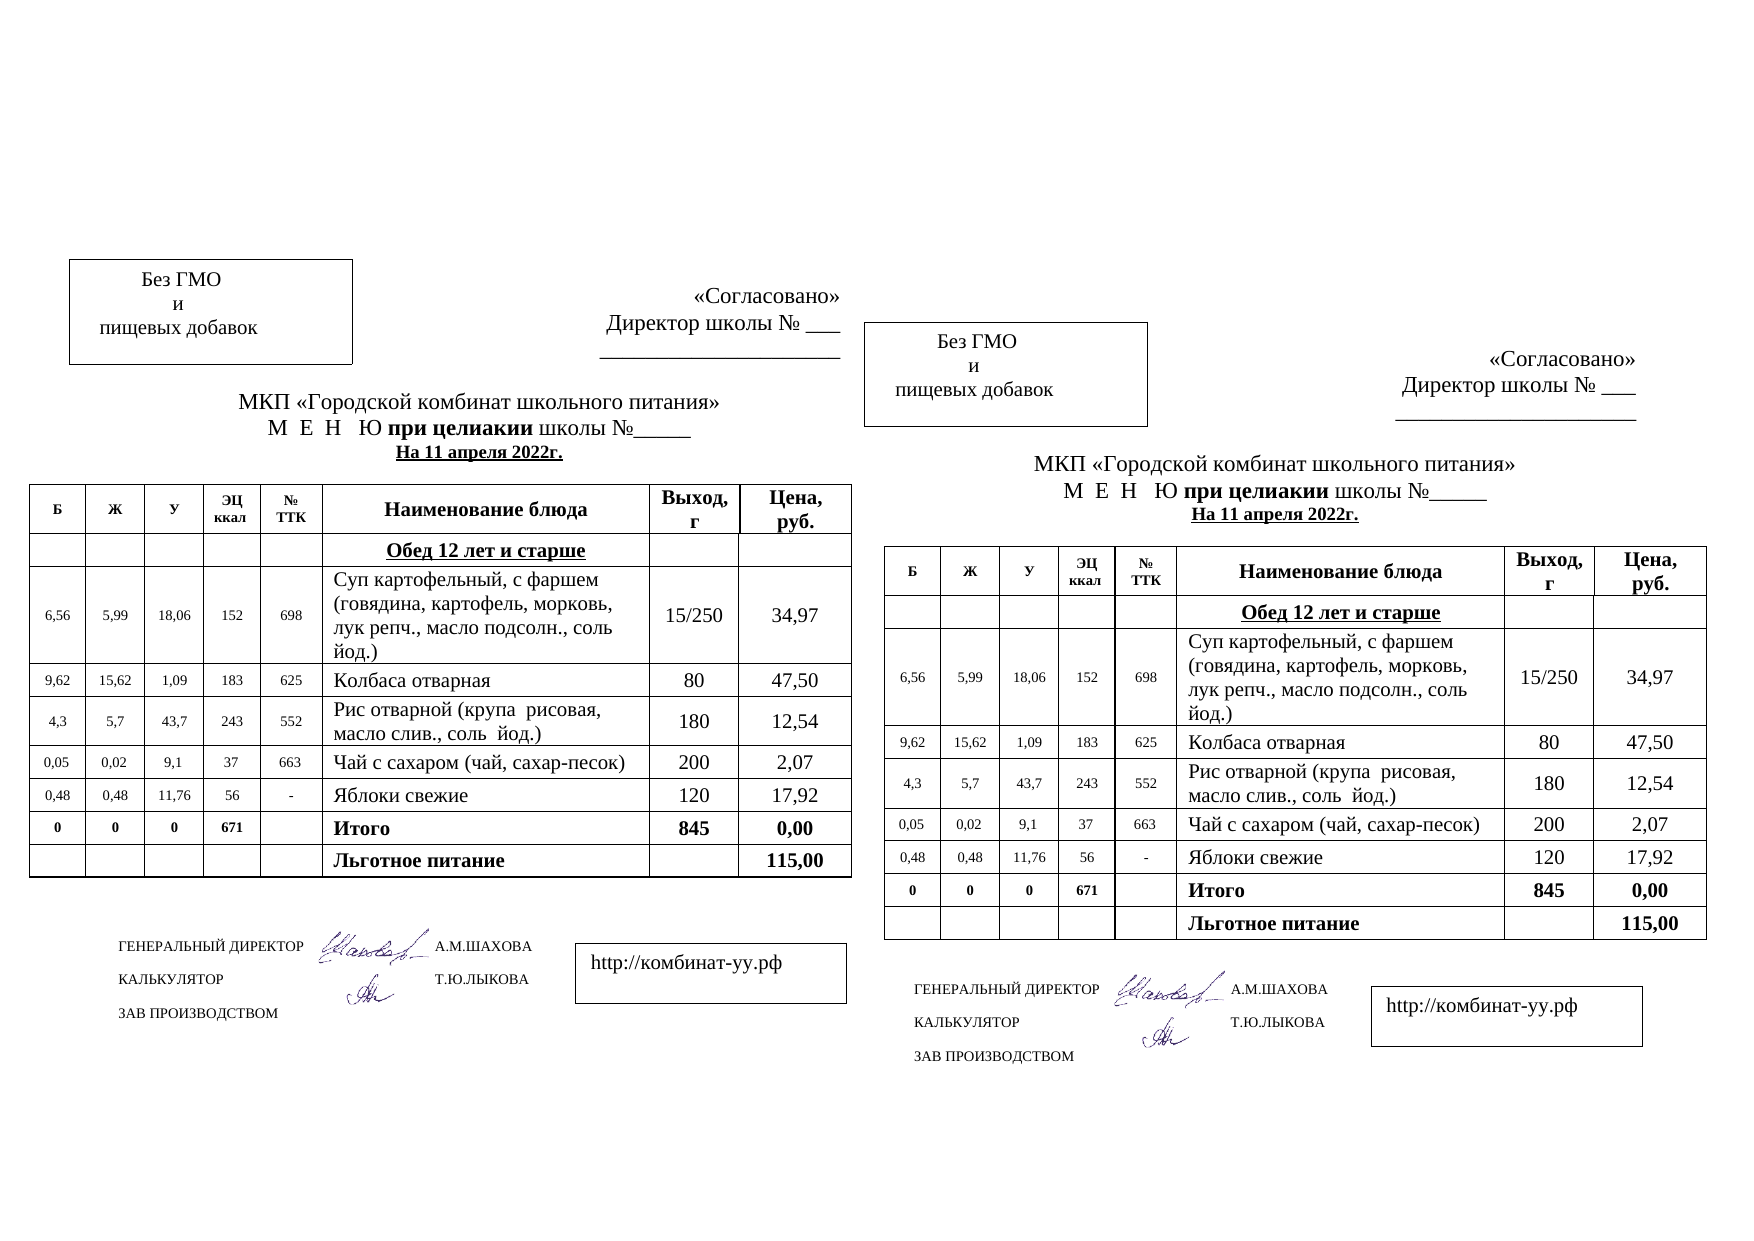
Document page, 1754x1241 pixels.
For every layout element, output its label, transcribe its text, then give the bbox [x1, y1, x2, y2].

table_cell Колбаса отварная [323, 664, 649, 696]
table_cell Льготное питание [1177, 907, 1504, 939]
table_cell 0,02 [86, 746, 144, 778]
table_cell 0,48 [30, 779, 85, 811]
table_cell Чай с сахаром (чай, сахар-песок) [323, 746, 649, 778]
table_cell 80 [650, 664, 738, 696]
table_header Ж [86, 485, 144, 533]
table_cell [1116, 874, 1176, 906]
table_cell [941, 596, 999, 628]
table_cell Обед 12 лет и старше [1177, 596, 1504, 628]
table_cell [204, 845, 260, 876]
text На 11 апреля 2022г. [118, 441, 840, 462]
text «Согласовано» [1148, 345, 1636, 371]
table_cell [885, 596, 940, 628]
table_cell 671 [1059, 874, 1114, 906]
table_cell 0,02 [941, 809, 999, 840]
table_cell 115,00 [1594, 874, 1706, 906]
table_cell [30, 534, 85, 566]
text КАЛЬКУЛЯТОР Т.Ю.ЛЫКОВА [118, 971, 575, 988]
text М Е Н Ю при целиакии школы №_____ [118, 414, 840, 441]
table_cell 17,92 [739, 779, 851, 811]
table_cell 671 [204, 812, 260, 843]
table_cell 0,48 [86, 779, 144, 811]
table_header Б [885, 547, 940, 595]
table_cell 120 [650, 779, 738, 811]
table_cell [1000, 907, 1058, 939]
text Директор школы № ___ [353, 309, 840, 335]
table_cell 663 [1116, 809, 1176, 840]
text КАЛЬКУЛЯТОР Т.Ю.ЛЫКОВА [914, 1014, 1371, 1031]
table_cell 47,50 [1594, 726, 1706, 758]
table_cell 11,76 [145, 779, 203, 811]
table_cell [261, 812, 322, 843]
text МКП «Городской комбинат школьного питания» [118, 388, 840, 414]
picture [1114, 1031, 1225, 1048]
table_cell [261, 534, 322, 566]
table_cell 1,09 [1000, 726, 1058, 758]
table_cell Обед 12 лет и старше [323, 534, 649, 566]
table_cell [650, 845, 738, 876]
table_cell [86, 845, 144, 876]
picture [318, 954, 429, 971]
table_header ЭЦ ккал [1059, 547, 1114, 595]
table_cell [1505, 596, 1593, 628]
table_cell - [1116, 841, 1176, 873]
table_header Наименование блюда [323, 485, 649, 533]
table_cell 5,7 [86, 697, 144, 745]
table_cell 180 [1505, 759, 1593, 807]
table_cell 37 [1059, 809, 1114, 840]
table_cell 80 [1505, 726, 1593, 758]
table_cell 4,3 [885, 759, 940, 807]
table_cell 200 [1505, 809, 1593, 840]
picture [318, 988, 429, 1004]
table_cell 200 [650, 746, 738, 778]
table_cell [739, 534, 851, 566]
table_header Цена, руб. [741, 485, 851, 533]
table_header У [145, 485, 203, 533]
table_header № ТТК [261, 485, 322, 533]
table_cell [145, 534, 203, 566]
picture [318, 925, 429, 937]
table_header Выход, г [1505, 547, 1594, 595]
text На 11 апреля 2022г. [914, 503, 1636, 524]
table_cell 0,05 [885, 809, 940, 840]
table_cell [1000, 596, 1058, 628]
table_cell 18,06 [1000, 629, 1058, 725]
table_cell 0,05 [30, 746, 85, 778]
picture [1114, 968, 1225, 981]
text Директор школы № ___ [1148, 371, 1636, 398]
table_cell 27,81 [86, 812, 144, 843]
table_cell 663 [261, 746, 322, 778]
table_cell 180 [650, 697, 738, 745]
table_cell Яблоки свежие [323, 779, 649, 811]
table_cell 552 [261, 697, 322, 745]
table_cell 18,06 [145, 567, 203, 663]
text ЗАВ ПРОИЗВОДСТВОМ [118, 1004, 840, 1021]
table_cell [1116, 596, 1176, 628]
table_cell 15/250 [1505, 629, 1593, 725]
table_cell 115,00 [739, 812, 851, 843]
text ГЕНЕРАЛЬНЫЙ ДИРЕКТОР А.М.ШАХОВА [914, 981, 1636, 997]
table_cell 1,09 [145, 664, 203, 696]
picture [1114, 997, 1225, 1014]
table_cell 17,92 [1594, 841, 1706, 873]
table_cell 11,76 [1000, 841, 1058, 873]
table_cell 698 [261, 567, 322, 663]
table_cell Яблоки свежие [1177, 841, 1504, 873]
text ЗАВ ПРОИЗВОДСТВОМ [914, 1048, 1636, 1064]
table_header № ТТК [1116, 547, 1176, 595]
table_cell 37 [204, 746, 260, 778]
table_cell Итого [323, 812, 649, 843]
table_cell [204, 534, 260, 566]
table_cell 47,50 [739, 664, 851, 696]
table_cell 12,54 [739, 697, 851, 745]
table_cell [1059, 907, 1114, 939]
table_cell 83,71 [1000, 874, 1058, 906]
table_cell 120 [1505, 841, 1593, 873]
text ГЕНЕРАЛЬНЫЙ ДИРЕКТОР А.М.ШАХОВА [118, 937, 840, 954]
text МКП «Городской комбинат школьного питания» [914, 450, 1636, 477]
table_cell 21,01 [30, 812, 85, 843]
table_cell 5,99 [941, 629, 999, 725]
table_cell 34,97 [739, 567, 851, 663]
table_cell 2,07 [1594, 809, 1706, 840]
table_cell 183 [204, 664, 260, 696]
table_cell 5,7 [941, 759, 999, 807]
table_cell 6,56 [30, 567, 85, 663]
text М Е Н Ю при целиакии школы №_____ [914, 477, 1636, 503]
table_cell 83,71 [145, 812, 203, 843]
table_cell 56 [1059, 841, 1114, 873]
table_cell 43,7 [1000, 759, 1058, 807]
table_cell 43,7 [145, 697, 203, 745]
table_cell [650, 534, 738, 566]
table_cell Суп картофельный, с фаршем (говядина, картофель, морковь, лук репч., масло подсолн., соль йод.) [323, 567, 649, 663]
table_cell Льготное питание [323, 845, 649, 876]
table_cell 625 [1116, 726, 1176, 758]
table_cell [145, 845, 203, 876]
text _____________________ [1148, 398, 1636, 424]
table_cell 4,3 [30, 697, 85, 745]
table_header ЭЦ ккал [204, 485, 260, 533]
table_cell 152 [204, 567, 260, 663]
table_cell [941, 907, 999, 939]
table_header Выход, г [650, 485, 739, 533]
text _____________________ [353, 335, 840, 362]
table_cell [1059, 596, 1114, 628]
table_cell 27,81 [941, 874, 999, 906]
table_cell 5,99 [86, 567, 144, 663]
table_header Наименование блюда [1177, 547, 1504, 595]
table_cell 9,62 [30, 664, 85, 696]
table_cell 183 [1059, 726, 1114, 758]
table_cell [1594, 596, 1706, 628]
table_cell [30, 845, 85, 876]
table_cell [86, 534, 144, 566]
table_header Ж [941, 547, 999, 595]
table_cell 9,1 [145, 746, 203, 778]
text «Согласовано» [353, 283, 840, 309]
table_cell [1116, 907, 1176, 939]
table_cell 845 [650, 812, 738, 843]
table_cell 6,56 [885, 629, 940, 725]
table_cell 552 [1116, 759, 1176, 807]
table_cell 34,97 [1594, 629, 1706, 725]
table_cell 243 [1059, 759, 1114, 807]
table_cell 0,48 [885, 841, 940, 873]
table_cell 625 [261, 664, 322, 696]
table_cell 2,07 [739, 746, 851, 778]
table_cell Чай с сахаром (чай, сахар-песок) [1177, 809, 1504, 840]
table_cell 56 [204, 779, 260, 811]
table_cell 0,48 [941, 841, 999, 873]
table_cell Рис отварной (крупа рисовая, масло слив., соль йод.) [323, 697, 649, 745]
table_cell [885, 907, 940, 939]
table_header Цена, руб. [1595, 547, 1706, 595]
table_cell 12,54 [1594, 759, 1706, 807]
table_cell 243 [204, 697, 260, 745]
table_cell 15/250 [650, 567, 738, 663]
table_cell [261, 845, 322, 876]
table_header У [1000, 547, 1058, 595]
table_cell 15,62 [941, 726, 999, 758]
table_cell 698 [1116, 629, 1176, 725]
table_cell Рис отварной (крупа рисовая, масло слив., соль йод.) [1177, 759, 1504, 807]
table_cell 15,62 [86, 664, 144, 696]
table_cell 115,00 [1594, 907, 1706, 939]
table_cell - [261, 779, 322, 811]
table_cell 152 [1059, 629, 1114, 725]
table_cell Колбаса отварная [1177, 726, 1504, 758]
table_cell 9,62 [885, 726, 940, 758]
table_cell 115,00 [739, 845, 851, 876]
table_cell [1505, 907, 1593, 939]
table_cell 21,01 [885, 874, 940, 906]
table_cell Суп картофельный, с фаршем (говядина, картофель, морковь, лук репч., масло подсолн., соль йод.) [1177, 629, 1504, 725]
table_cell 9,1 [1000, 809, 1058, 840]
table_header Б [30, 485, 85, 533]
table_cell Итого [1177, 874, 1504, 906]
table_cell 845 [1505, 874, 1593, 906]
